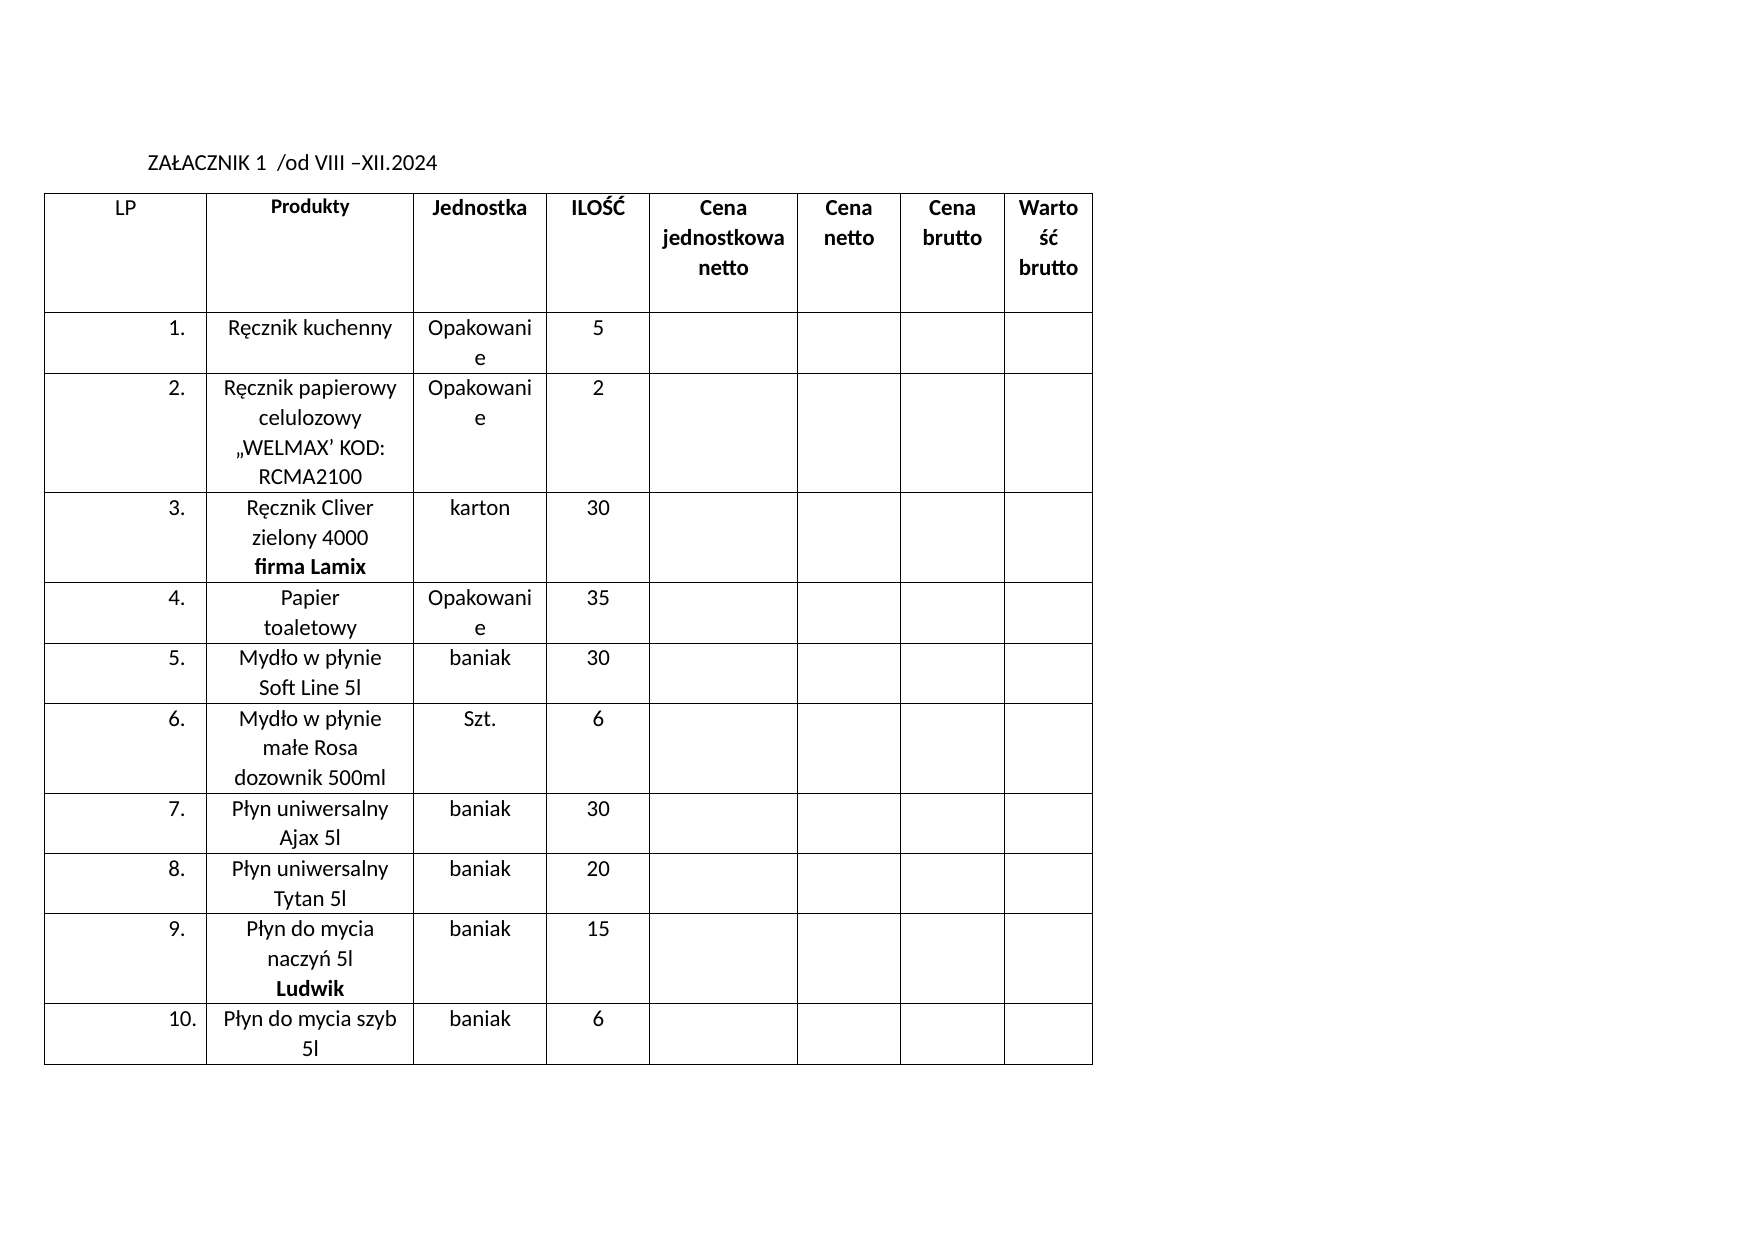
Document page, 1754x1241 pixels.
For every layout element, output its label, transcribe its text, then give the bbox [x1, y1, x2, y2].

table_cell 6 [547, 1004, 649, 1064]
table_cell [798, 794, 900, 853]
table_cell Opakowanie [414, 583, 546, 642]
table_cell Płyn uniwersalny Ajax 5l [207, 794, 413, 853]
table_cell [798, 914, 900, 1003]
table_cell [901, 1004, 1004, 1064]
table_cell Opakowanie [414, 313, 546, 372]
table_cell [650, 374, 797, 492]
table_cell [901, 704, 1004, 793]
table_header Cena netto [798, 194, 900, 312]
table_cell 15 [547, 914, 649, 1003]
table_cell [650, 914, 797, 1003]
table_cell baniak [414, 644, 546, 703]
table_cell [798, 704, 900, 793]
table_header LP [45, 194, 206, 312]
table_cell 2 [547, 374, 649, 492]
table_cell [650, 644, 797, 703]
table_cell baniak [414, 914, 546, 1003]
table_header Cena jednostkowa netto [650, 194, 797, 312]
table_cell [650, 493, 797, 582]
table_cell [901, 854, 1004, 913]
table_cell [1005, 493, 1092, 582]
table_cell [1005, 374, 1092, 492]
table_cell 30 [547, 794, 649, 853]
table_cell [1005, 914, 1092, 1003]
table_cell [650, 313, 797, 372]
table_header Wartość brutto [1005, 194, 1092, 312]
table_cell [1005, 644, 1092, 703]
table_cell Ręcznik papierowy celulozowy „WELMAX’ KOD: RCMA2100 [207, 374, 413, 492]
table_cell baniak [414, 794, 546, 853]
table_cell [45, 374, 206, 492]
table_header ILOŚĆ [547, 194, 649, 312]
table_cell [901, 644, 1004, 703]
table_cell [1005, 1004, 1092, 1064]
table_cell karton [414, 493, 546, 582]
table_cell [798, 493, 900, 582]
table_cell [207, 1004, 413, 1064]
table_cell [1005, 313, 1092, 372]
table_cell [798, 644, 900, 703]
table_cell [1005, 583, 1092, 642]
table_cell [798, 583, 900, 642]
table_cell 20 [547, 854, 649, 913]
table_cell [650, 1004, 797, 1064]
table_cell [798, 854, 900, 913]
table_header Produkty [207, 194, 413, 312]
table_cell [901, 794, 1004, 853]
table_cell Ręcznik kuchenny [207, 313, 413, 372]
table_cell [45, 493, 206, 582]
table_cell [45, 794, 206, 853]
table_cell [45, 914, 206, 1003]
table_cell Płyn uniwersalny Tytan 5l [207, 854, 413, 913]
table_cell 6 [547, 704, 649, 793]
text ZAŁACZNIK 1 /od VIII –XII.2024 [148, 148, 1606, 176]
table_cell [650, 583, 797, 642]
table_cell Papier toaletowy [207, 583, 413, 642]
table_cell [901, 313, 1004, 372]
table_cell baniak [414, 1004, 546, 1064]
table_cell [45, 583, 206, 642]
table_cell [45, 854, 206, 913]
table_cell [1005, 794, 1092, 853]
table_cell Płyn do mycia naczyń 5l Ludwik [207, 914, 413, 1003]
table_cell [798, 313, 900, 372]
table_cell Opakowanie [414, 374, 546, 492]
table_cell baniak [414, 854, 546, 913]
table_cell [901, 374, 1004, 492]
table_cell Mydło w płynie Soft Line 5l [207, 644, 413, 703]
table_cell [650, 854, 797, 913]
table_cell [901, 583, 1004, 642]
table_cell [901, 493, 1004, 582]
table_cell [45, 1004, 206, 1064]
table_cell 30 [547, 493, 649, 582]
table_header Jednostka [414, 194, 546, 312]
table_cell [45, 313, 206, 372]
table_cell [798, 374, 900, 492]
table_cell [45, 644, 206, 703]
table_cell Ręcznik Cliver zielony 4000 firma Lamix [207, 493, 413, 582]
table_cell [798, 1004, 900, 1064]
table_cell [1005, 854, 1092, 913]
table_cell Szt. [414, 704, 546, 793]
table_cell [650, 704, 797, 793]
table_cell [650, 794, 797, 853]
table_cell [1005, 704, 1092, 793]
table_cell [45, 704, 206, 793]
table_cell Mydło w płynie małe Rosa dozownik 500ml [207, 704, 413, 793]
table_cell 5 [547, 313, 649, 372]
table_cell [901, 914, 1004, 1003]
table_header Cena brutto [901, 194, 1004, 312]
table_cell 35 [547, 583, 649, 642]
table_cell 30 [547, 644, 649, 703]
